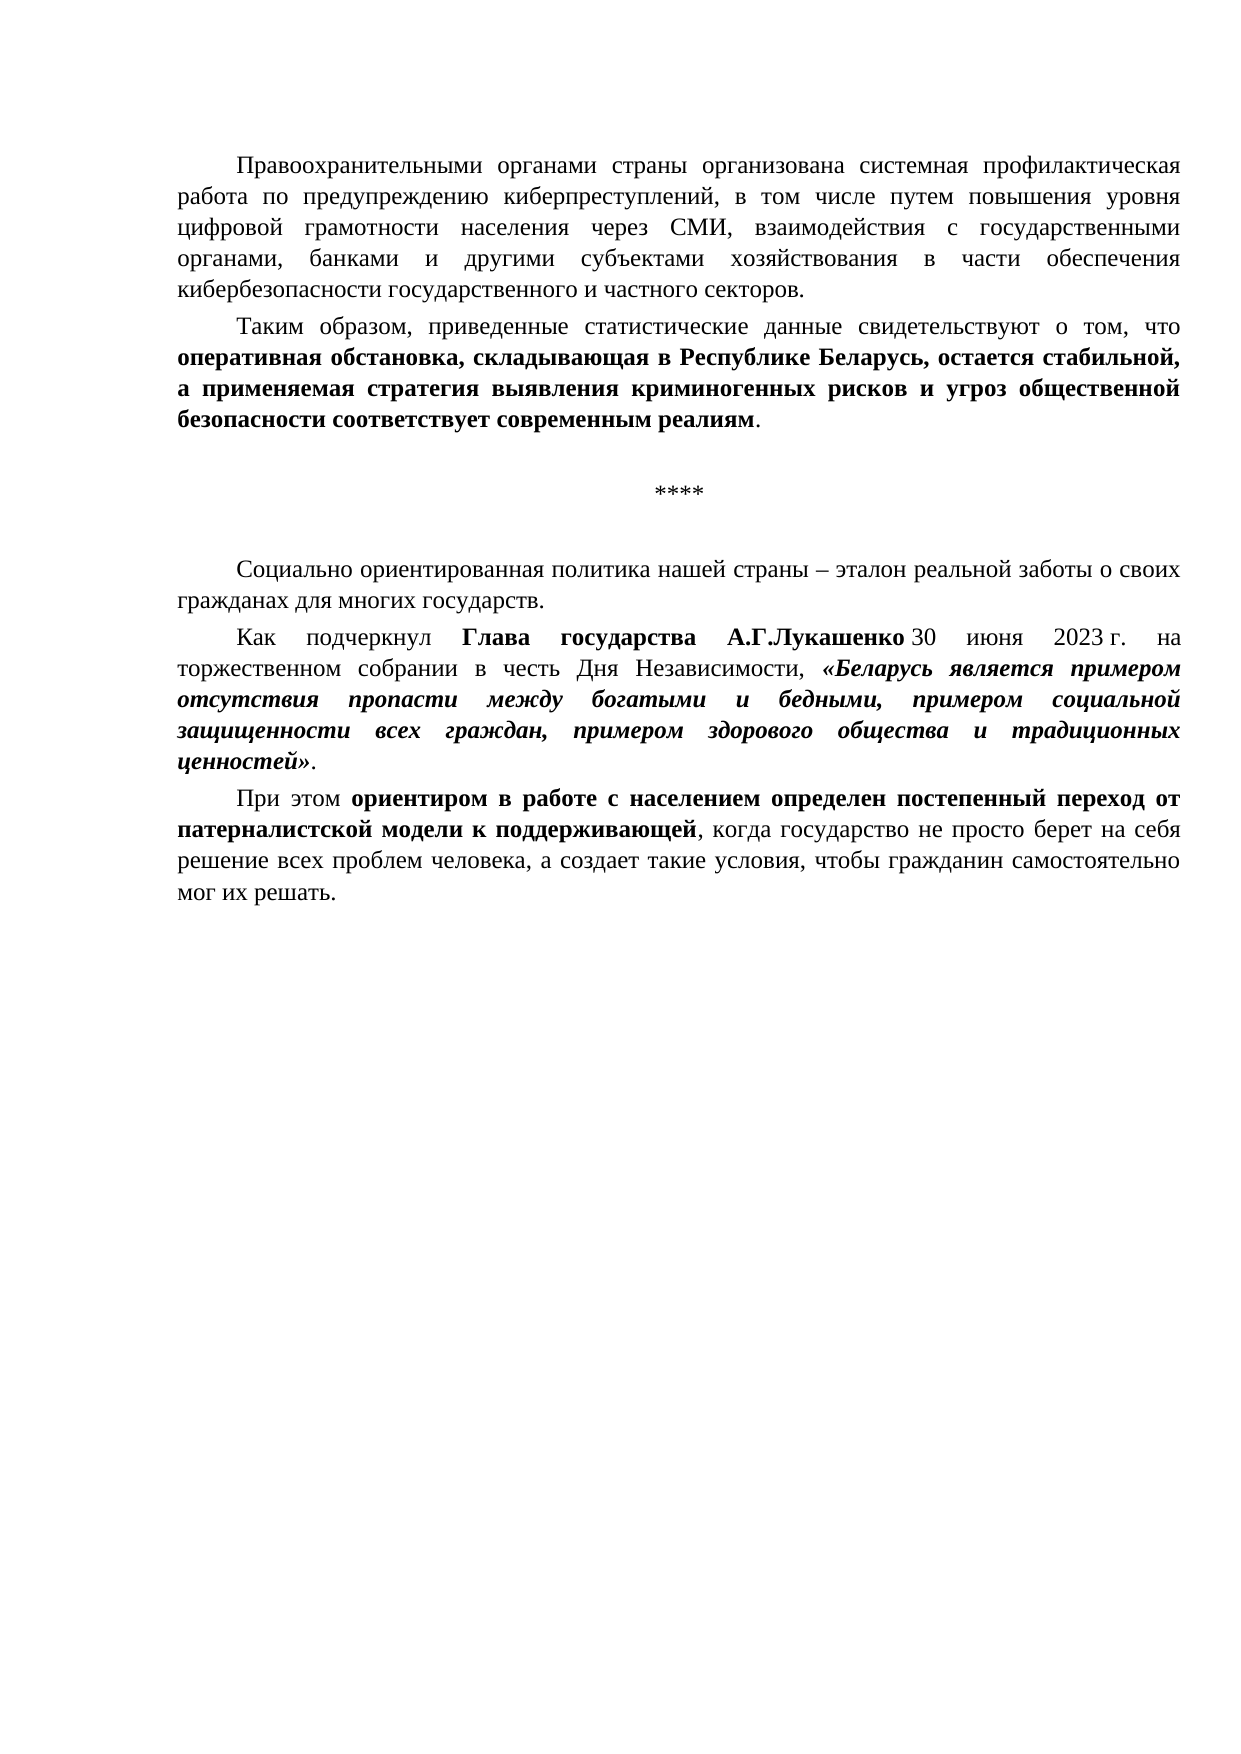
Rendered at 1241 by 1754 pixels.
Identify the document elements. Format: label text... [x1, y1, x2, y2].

text **** [177, 479, 1181, 508]
text При этом ориентиром в работе с населением определен постепенный переход от патерналистской модели к поддерживающей, когда государство не просто берет на себя решение всех проблем человека, а создает такие условия, чтобы гражданин самостоятельно мог их решать. [177, 783, 1181, 905]
text Социально ориентированная политика нашей страны – эталон реальной заботы о своих гражданах для многих государств. [177, 554, 1181, 613]
text Правоохранительными органами страны организована системная профилактическая работа по предупреждению киберпреступлений, в том числе путем повышения уровня цифровой грамотности населения через СМИ, взаимодействия с государственными органами, банками и другими субъектами хозяйствования в части обеспечения кибербезопасности государственного и частного секторов. [177, 150, 1181, 303]
text Таким образом, приведенные статистические данные свидетельствуют о том, что оперативная обстановка, складывающая в Республике Беларусь, остается стабильной, а применяемая стратегия выявления криминогенных рисков и угроз общественной безопасности соответствует современным реалиям. [177, 311, 1181, 433]
text Как подчеркнул Глава государства А.Г.Лукашенко 30 июня 2023 г. на торжественном собрании в честь Дня Независимости, «Беларусь является примером отсутствия пропасти между богатыми и бедными, примером социальной защищенности всех граждан, примером здорового общества и традиционных ценностей». [177, 622, 1181, 775]
